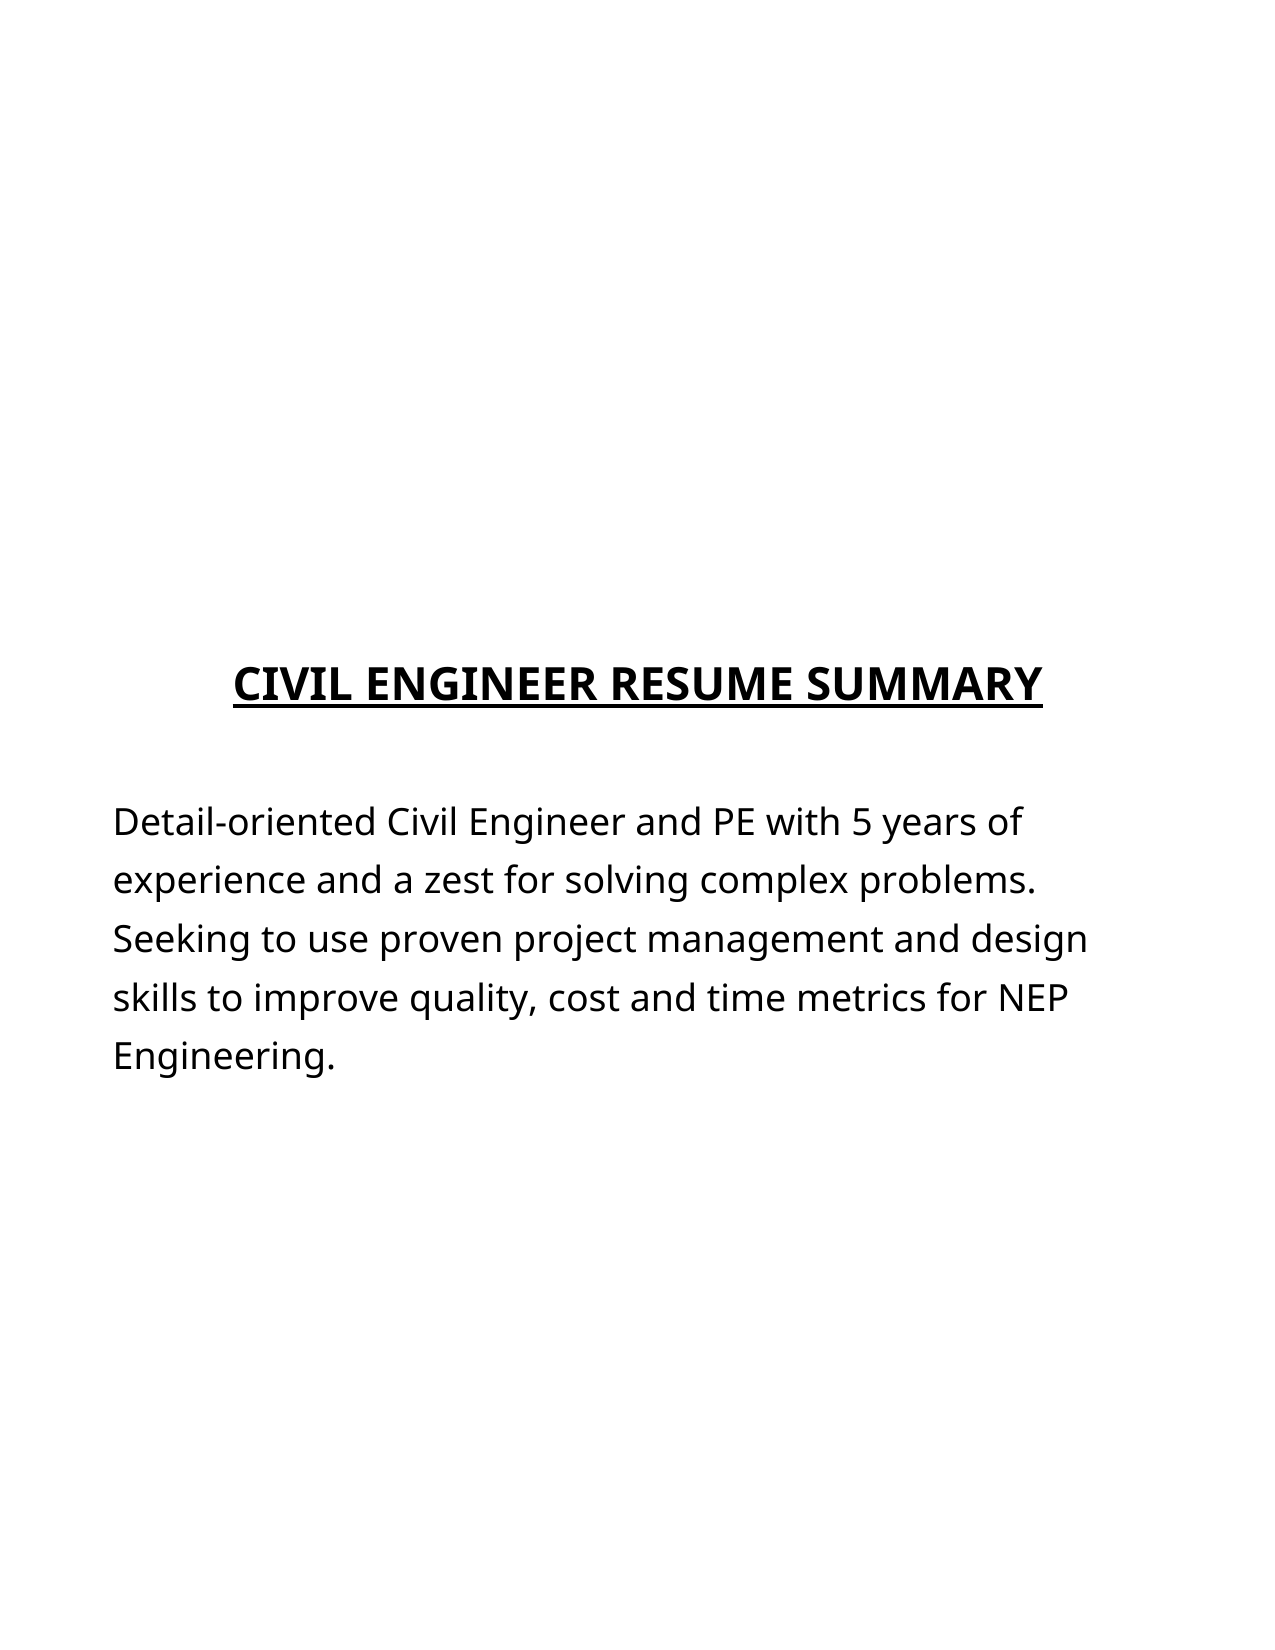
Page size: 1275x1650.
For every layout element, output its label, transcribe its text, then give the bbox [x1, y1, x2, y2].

text CIVIL ENGINEER RESUME SUMMARY [112, 652, 1162, 714]
text Detail-oriented Civil Engineer and PE with 5 years of experience and a zest for solving complex problems. Seeking to use proven project management and design skills to improve quality, cost and time metrics for NEP Engineering. [112, 795, 1162, 1081]
